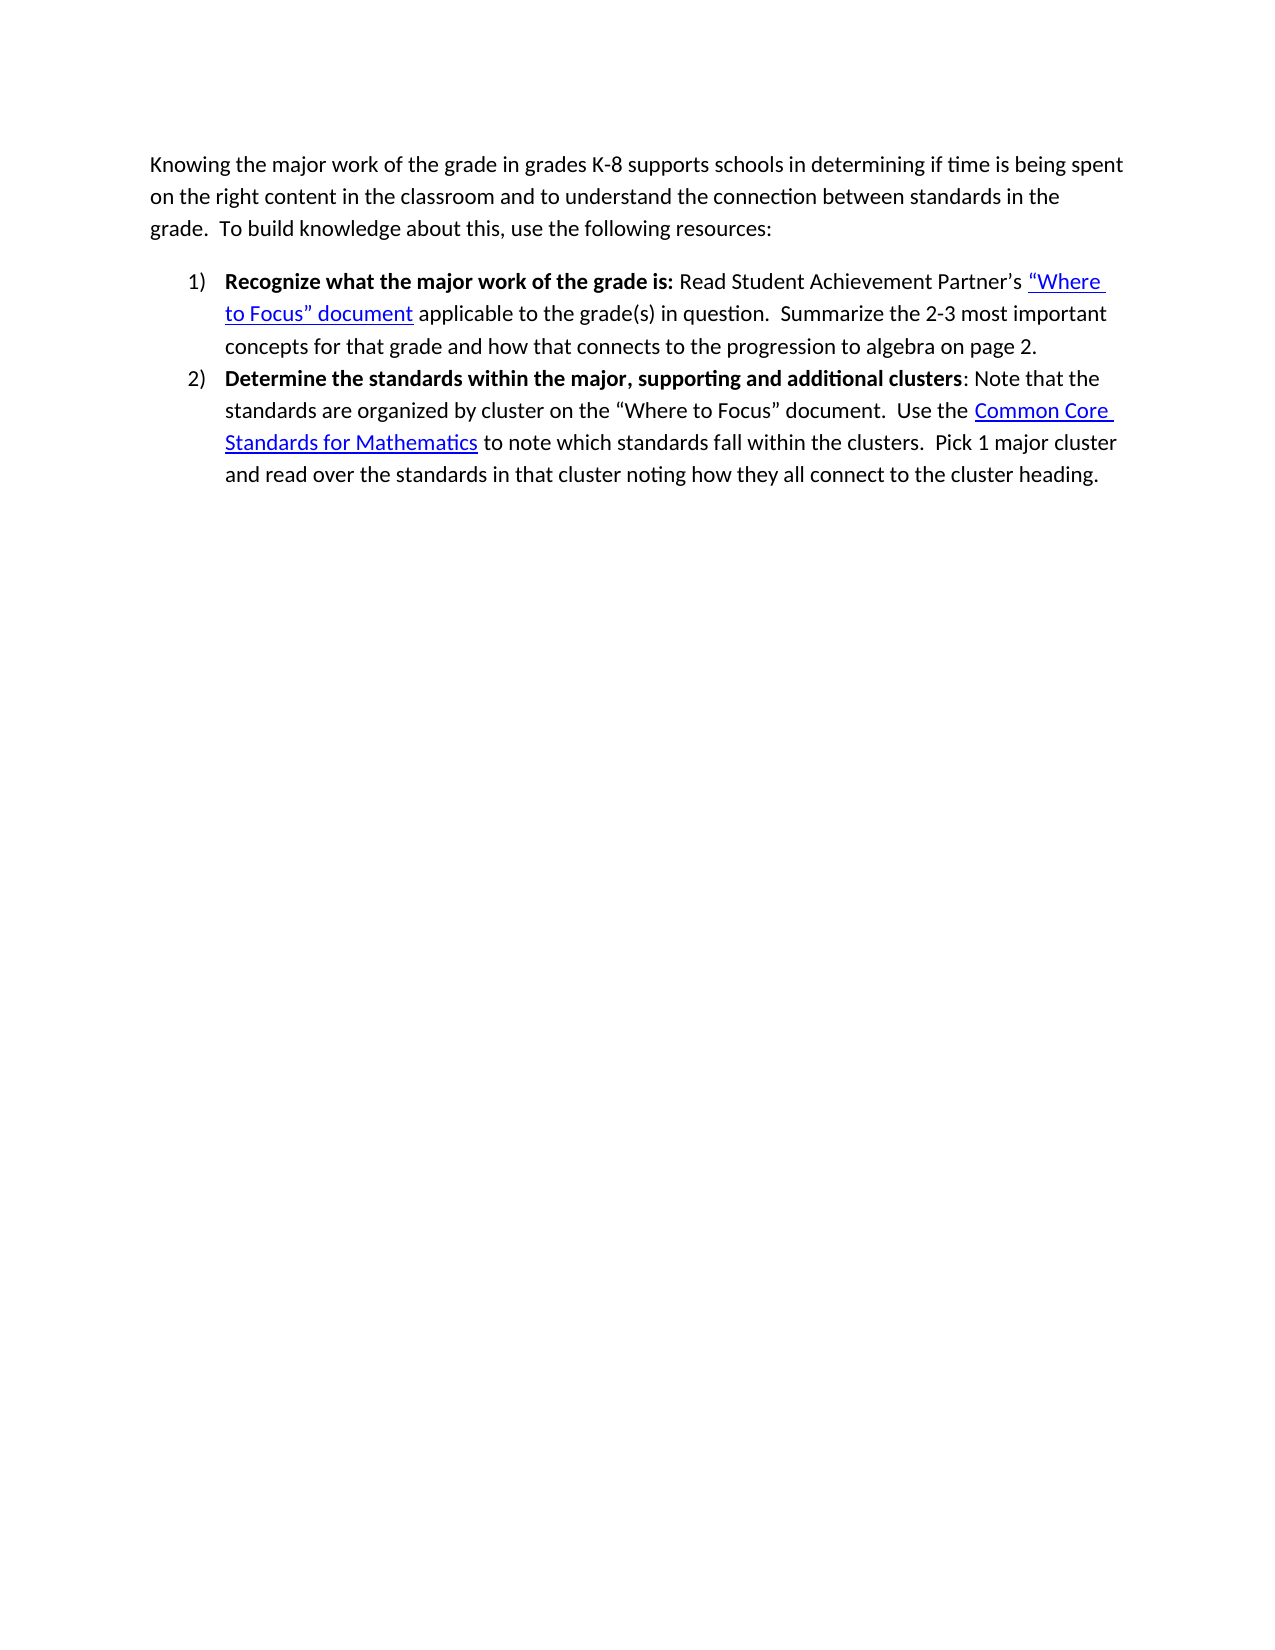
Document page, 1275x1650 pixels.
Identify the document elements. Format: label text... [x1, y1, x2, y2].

text Knowing the major work of the grade in grades K-8 supports schools in determining if time is being spent on the right content in the classroom and to understand the connection between standards in the grade. To build knowledge about this, use the following resources: [150, 150, 1125, 242]
list Determine the standards within the major, supporting and additional clusters: Note that the standards are organized by cluster on the “Where to Focus” document. Use the Common Core Standards for Mathematics to note which standards fall within the clusters. Pick 1 major cluster and read over the standards in that cluster noting how they all connect to the cluster heading. [187, 364, 1125, 488]
list Recognize what the major work of the grade is: Read Student Achievement Partner’s “Where to Focus” document applicable to the grade(s) in question. Summarize the 2-3 most important concepts for that grade and how that connects to the progression to algebra on page 2. [187, 267, 1125, 360]
